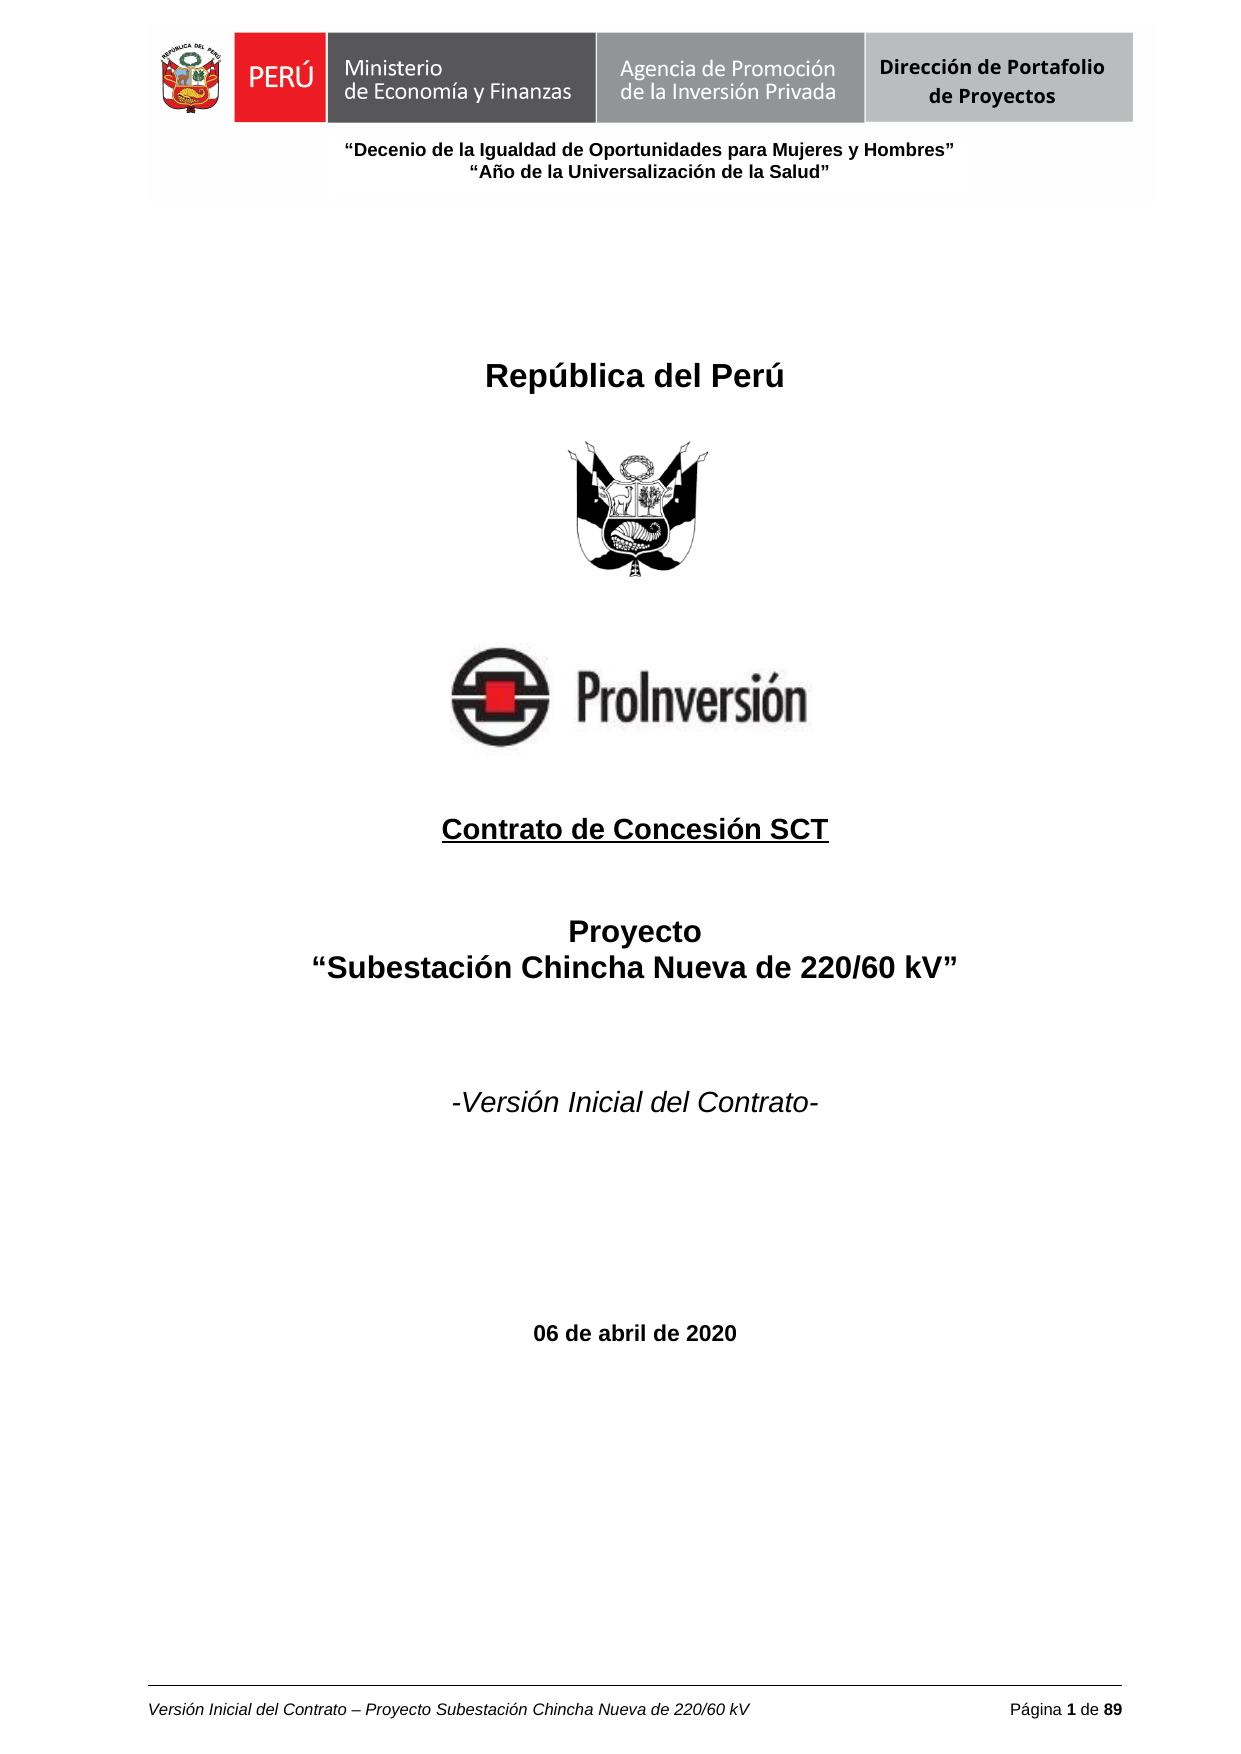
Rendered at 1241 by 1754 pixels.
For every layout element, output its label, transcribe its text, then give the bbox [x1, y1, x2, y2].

text República del Perú [148, 356, 1122, 394]
picture [449, 631, 821, 760]
text “Subestación Chincha Nueva de 220/60 kV” [148, 949, 1122, 985]
text -Versión Inicial del Contrato- [148, 1085, 1122, 1119]
text Contrato de Concesión SCT [148, 812, 1122, 846]
picture [566, 434, 709, 577]
text Proyecto [148, 913, 1122, 949]
text 06 de abril de 2020 [148, 1320, 1122, 1346]
picture [147, 22, 1158, 204]
